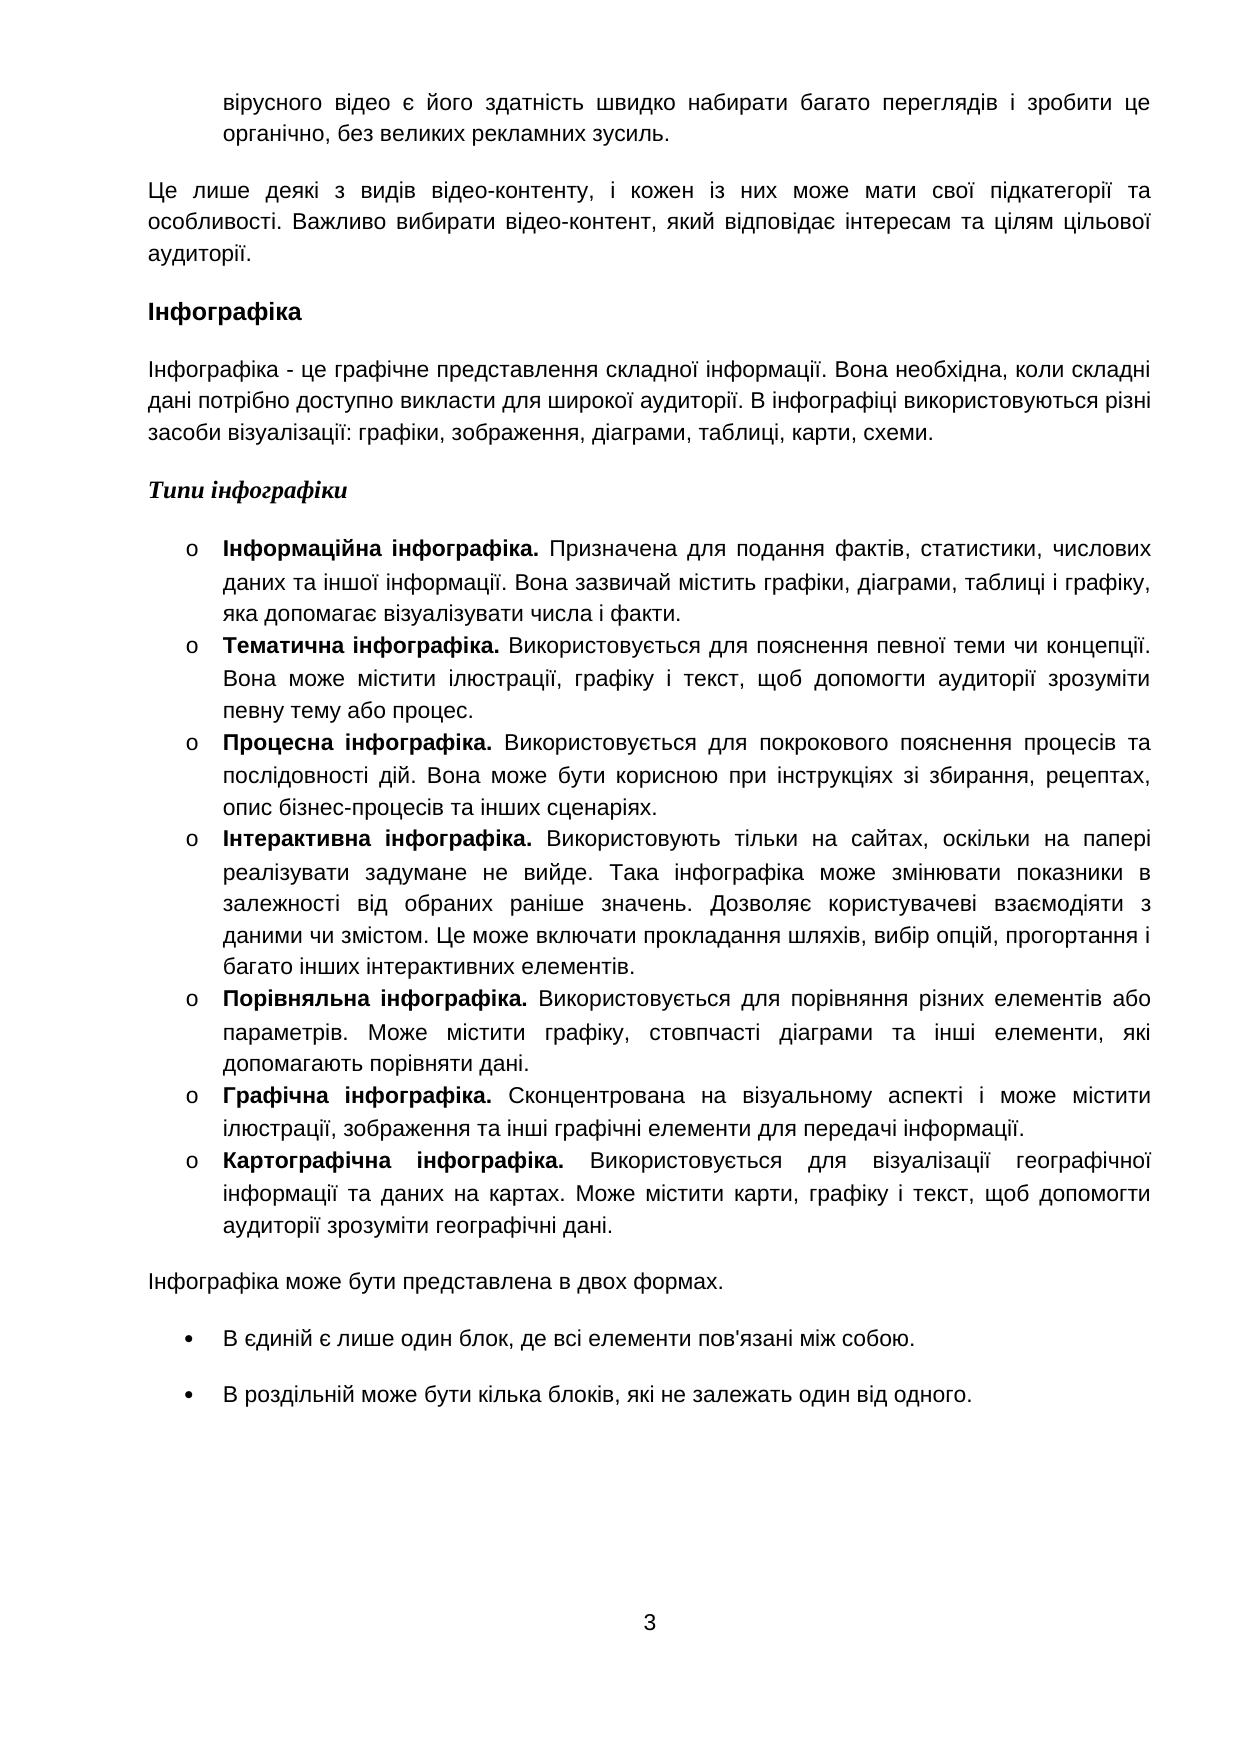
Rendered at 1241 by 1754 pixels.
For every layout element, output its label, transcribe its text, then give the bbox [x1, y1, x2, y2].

list В єдиній є лише один блок, де всі елементи пов'язані між собою. [185, 1325, 1152, 1351]
list Інтерактивна інфографіка. Використовують тільки на сайтах, оскільки на папері реалізувати задумане не вийде. Така інфографіка може змінювати показники в залежності від обраних раніше значень. Дозволяє користувачеві взаємодіяти з даними чи змістом. Це може включати прокладання шляхів, вибір опцій, прогортання і багато інших інтерактивних елементів. [185, 825, 1152, 980]
list Порівняльна інфографіка. Використовується для порівняння різних елементів або параметрів. Може містити графіку, стовпчасті діаграми та інші елементи, які допомагають порівняти дані. [185, 985, 1152, 1076]
subtitle Інфографіка [148, 296, 1152, 325]
text Інфографіка може бути представлена ​​в двох формах. [148, 1268, 1152, 1295]
text Інфографіка - це графічне представлення складної інформації. Вона необхідна, коли складні дані потрібно доступно викласти для широкої аудиторії. В інфографіці використовуються різні засоби візуалізації: графіки, зображення, діаграми, таблиці, карти, схеми. [148, 356, 1152, 445]
list Графічна інфографіка. Сконцентрована на візуальному аспекті і може містити ілюстрації, зображення та інші графічні елементи для передачі інформації. [185, 1082, 1152, 1141]
list В роздільній може бути кілька блоків, які не залежать один від одного. [185, 1381, 1152, 1408]
list Тематична інфографіка. Використовується для пояснення певної теми чи концепції. Вона може містити ілюстрації, графіку і текст, щоб допомогти аудиторії зрозуміти певну тему або процес. [185, 632, 1152, 723]
list Картографічна інфографіка. Використовується для візуалізації географічної інформації та даних на картах. Може містити карти, графіку і текст, щоб допомогти аудиторії зрозуміти географічні дані. [185, 1147, 1152, 1238]
subtitle Типи інфографіки [148, 476, 1152, 504]
list Процесна інфографіка. Використовується для покрокового пояснення процесів та послідовності дій. Вона може бути корисною при інструкціях зі збирання, рецептах, опис бізнес-процесів та інших сценаріях. [185, 728, 1152, 820]
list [185, 89, 1152, 147]
list Інформаційна інфографіка. Призначена для подання фактів, статистики, числових даних та іншої інформації. Вона зазвичай містить графіки, діаграми, таблиці і графіку, яка допомагає візуалізувати числа і факти. [185, 535, 1152, 627]
text Це лише деякі з видів відео-контенту, і кожен із них може мати свої підкатегорії та особливості. Важливо вибирати відео-контент, який відповідає інтересам та цілям цільової аудиторії. [148, 177, 1152, 266]
